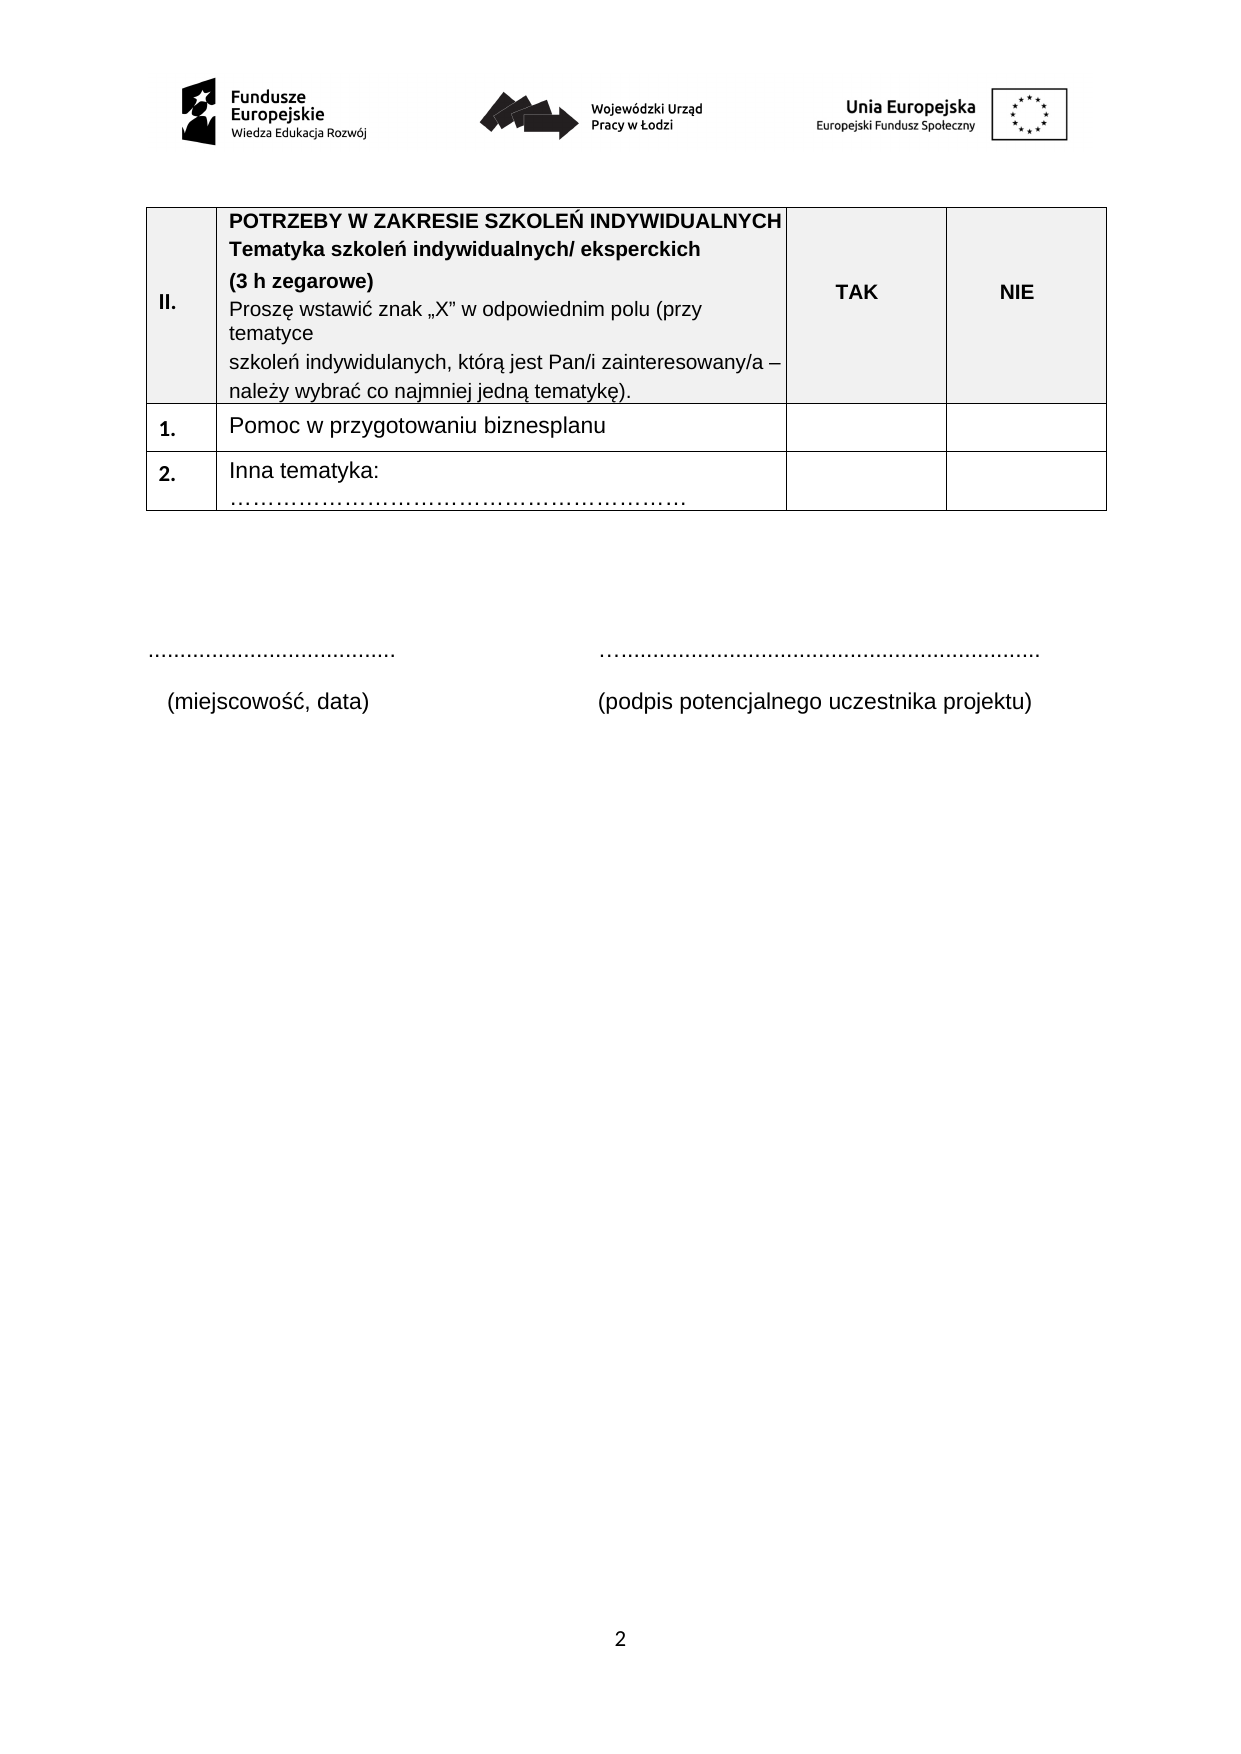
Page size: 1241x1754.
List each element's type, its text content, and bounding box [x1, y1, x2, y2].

table_cell [787, 404, 946, 451]
table_cell [787, 452, 946, 510]
table_cell II. [147, 208, 216, 403]
table_cell [947, 404, 1106, 451]
text (miejscowość, data) (podpis potencjalnego uczestnika projektu) [148, 688, 1093, 714]
table_cell Inna tematyka: …………………………………………………… [217, 452, 786, 510]
table_cell 1. [147, 404, 216, 451]
table_cell [947, 452, 1106, 510]
picture [147, 73, 1093, 152]
table_cell Pomoc w przygotowaniu biznesplanu [217, 404, 786, 451]
table_cell TAK [787, 208, 946, 403]
table_cell NIE [947, 208, 1106, 403]
text ....................................... ….................................................................. [148, 636, 1093, 662]
table_cell POTRZEBY W ZAKRESIE SZKOLEŃ INDYWIDUALNYCH Tematyka szkoleń indywidualnych/ eksperckich (3 h zegarowe) Proszę wstawić znak „X” w odpowiednim polu (przy tematyce szkoleń indywidulanych, którą jest Pan/i zainteresowany/a – należy wybrać co najmniej jedną tematykę). [217, 208, 786, 403]
table_cell 2. [147, 452, 216, 510]
